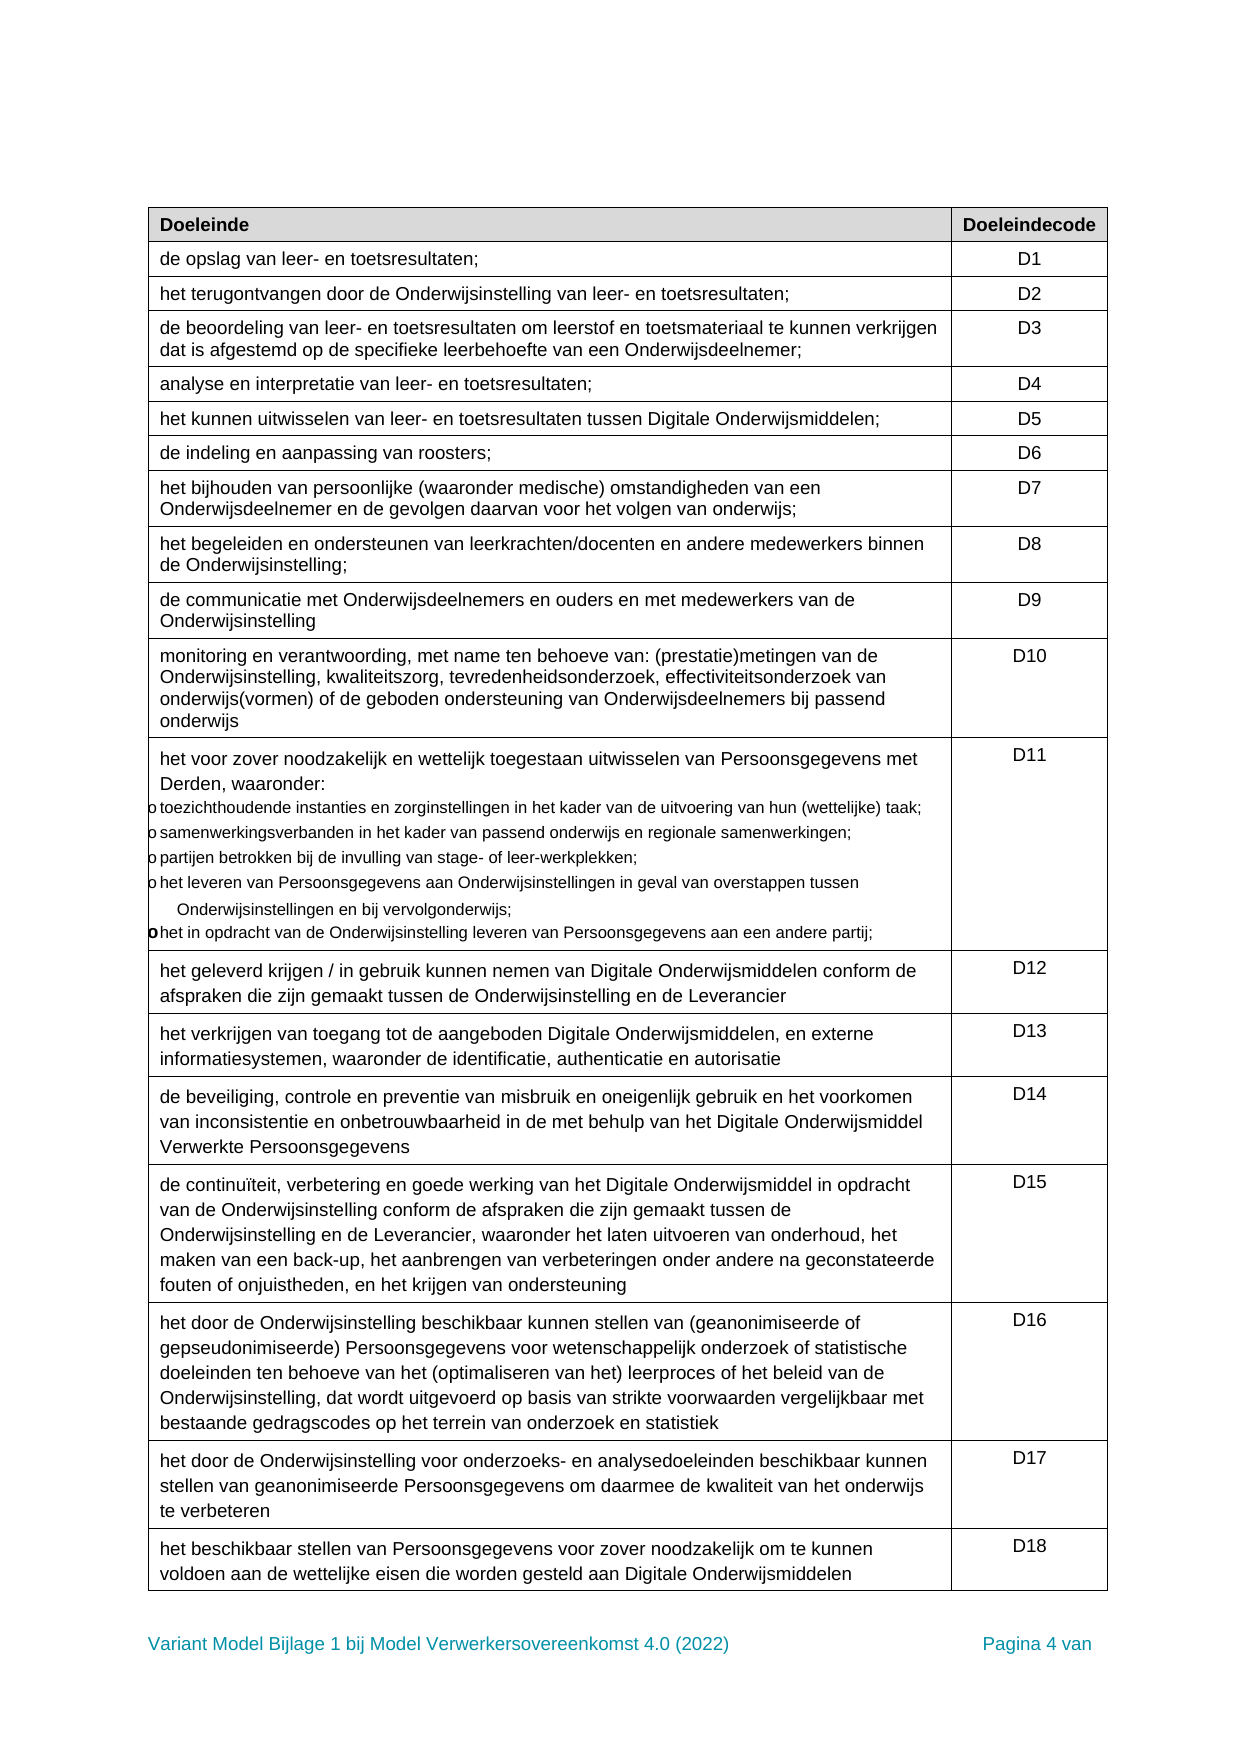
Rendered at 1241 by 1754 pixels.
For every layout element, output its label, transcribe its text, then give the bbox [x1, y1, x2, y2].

table_cell de beoordeling van leer- en toetsresultaten om leerstof en toetsmateriaal te kunnen verkrijgen dat is afgestemd op de specifieke leerbehoefte van een Onderwijsdeelnemer; [149, 311, 951, 366]
table_cell D3 [952, 311, 1107, 366]
table_cell D6 [952, 436, 1107, 470]
table_cell D2 [952, 277, 1107, 310]
table_cell D14 [952, 1077, 1107, 1164]
table_cell het kunnen uitwisselen van leer- en toetsresultaten tussen Digitale Onderwijsmiddelen; [149, 402, 951, 435]
table_cell het begeleiden en ondersteunen van leerkrachten/docenten en andere medewerkers binnen de Onderwijsinstelling; [149, 527, 951, 582]
table_cell het door de Onderwijsinstelling beschikbaar kunnen stellen van (geanonimiseerde of gepseudonimiseerde) Persoonsgegevens voor wetenschappelijk onderzoek of statistische doeleinden ten behoeve van het (optimaliseren van het) leerproces of het beleid van de Onderwijsinstelling, dat wordt uitgevoerd op basis van strikte voorwaarden vergelijkbaar met bestaande gedragscodes op het terrein van onderzoek en statistiek [149, 1303, 951, 1439]
table_header Doeleindecode [952, 208, 1107, 241]
table_cell D12 [952, 951, 1107, 1013]
table_cell D15 [952, 1165, 1107, 1302]
table_cell de beveiliging, controle en preventie van misbruik en oneigenlijk gebruik en het voorkomen van inconsistentie en onbetrouwbaarheid in de met behulp van het Digitale Onderwijsmiddel Verwerkte Persoonsgegevens [149, 1077, 951, 1164]
table_cell de continuïteit, verbetering en goede werking van het Digitale Onderwijsmiddel in opdracht van de Onderwijsinstelling conform de afspraken die zijn gemaakt tussen de Onderwijsinstelling en de Leverancier, waaronder het laten uitvoeren van onderhoud, het maken van een back-up, het aanbrengen van verbeteringen onder andere na geconstateerde fouten of onjuistheden, en het krijgen van ondersteuning [149, 1165, 951, 1302]
table_cell D18 [952, 1529, 1107, 1590]
table_cell de communicatie met Onderwijsdeelnemers en ouders en met medewerkers van de Onderwijsinstelling [149, 583, 951, 638]
table_cell het geleverd krijgen / in gebruik kunnen nemen van Digitale Onderwijsmiddelen conform de afspraken die zijn gemaakt tussen de Onderwijsinstelling en de Leverancier [149, 951, 951, 1013]
table_cell D8 [952, 527, 1107, 582]
table_cell het verkrijgen van toegang tot de aangeboden Digitale Onderwijsmiddelen, en externe informatiesystemen, waaronder de identificatie, authenticatie en autorisatie [149, 1014, 951, 1076]
table_cell D16 [952, 1303, 1107, 1439]
table_cell het beschikbaar stellen van Persoonsgegevens voor zover noodzakelijk om te kunnen voldoen aan de wettelijke eisen die worden gesteld aan Digitale Onderwijsmiddelen [149, 1529, 951, 1590]
table_cell D13 [952, 1014, 1107, 1076]
table_header Doeleinde [149, 208, 951, 241]
table_cell het bijhouden van persoonlijke (waaronder medische) omstandigheden van een Onderwijsdeelnemer en de gevolgen daarvan voor het volgen van onderwijs; [149, 471, 951, 526]
table_cell het voor zover noodzakelijk en wettelijk toegestaan uitwisselen van Persoonsgegevens met Derden, waaronder: toezichthoudende instanties en zorginstellingen in het kader van de uitvoering van hun (wettelijke) taak; samenwerkingsverbanden in het kader van passend onderwijs en regionale samenwerkingen; partijen betrokken bij de invulling van stage- of leer-werkplekken; het leveren van Persoonsgegevens aan Onderwijsinstellingen in geval van overstappen tussen Onderwijsinstellingen en bij vervolgonderwijs; het in opdracht van de Onderwijsinstelling leveren van Persoonsgegevens aan een andere partij; [149, 738, 951, 950]
table_cell de indeling en aanpassing van roosters; [149, 436, 951, 470]
table_cell D10 [952, 639, 1107, 737]
table_cell D4 [952, 367, 1107, 401]
table_cell D5 [952, 402, 1107, 435]
table_cell D1 [952, 242, 1107, 276]
table_cell D11 [952, 738, 1107, 950]
table_cell de opslag van leer- en toetsresultaten; [149, 242, 951, 276]
table_cell het door de Onderwijsinstelling voor onderzoeks- en analysedoeleinden beschikbaar kunnen stellen van geanonimiseerde Persoonsgegevens om daarmee de kwaliteit van het onderwijs te verbeteren [149, 1441, 951, 1527]
table_cell D7 [952, 471, 1107, 526]
table_cell D9 [952, 583, 1107, 638]
table_cell het terugontvangen door de Onderwijsinstelling van leer- en toetsresultaten; [149, 277, 951, 310]
table_cell monitoring en verantwoording, met name ten behoeve van: (prestatie)metingen van de Onderwijsinstelling, kwaliteitszorg, tevredenheidsonderzoek, effectiviteitsonderzoek van onderwijs(vormen) of de geboden ondersteuning van Onderwijsdeelnemers bij passend onderwijs [149, 639, 951, 737]
table_cell D17 [952, 1441, 1107, 1527]
table_cell analyse en interpretatie van leer- en toetsresultaten; [149, 367, 951, 401]
